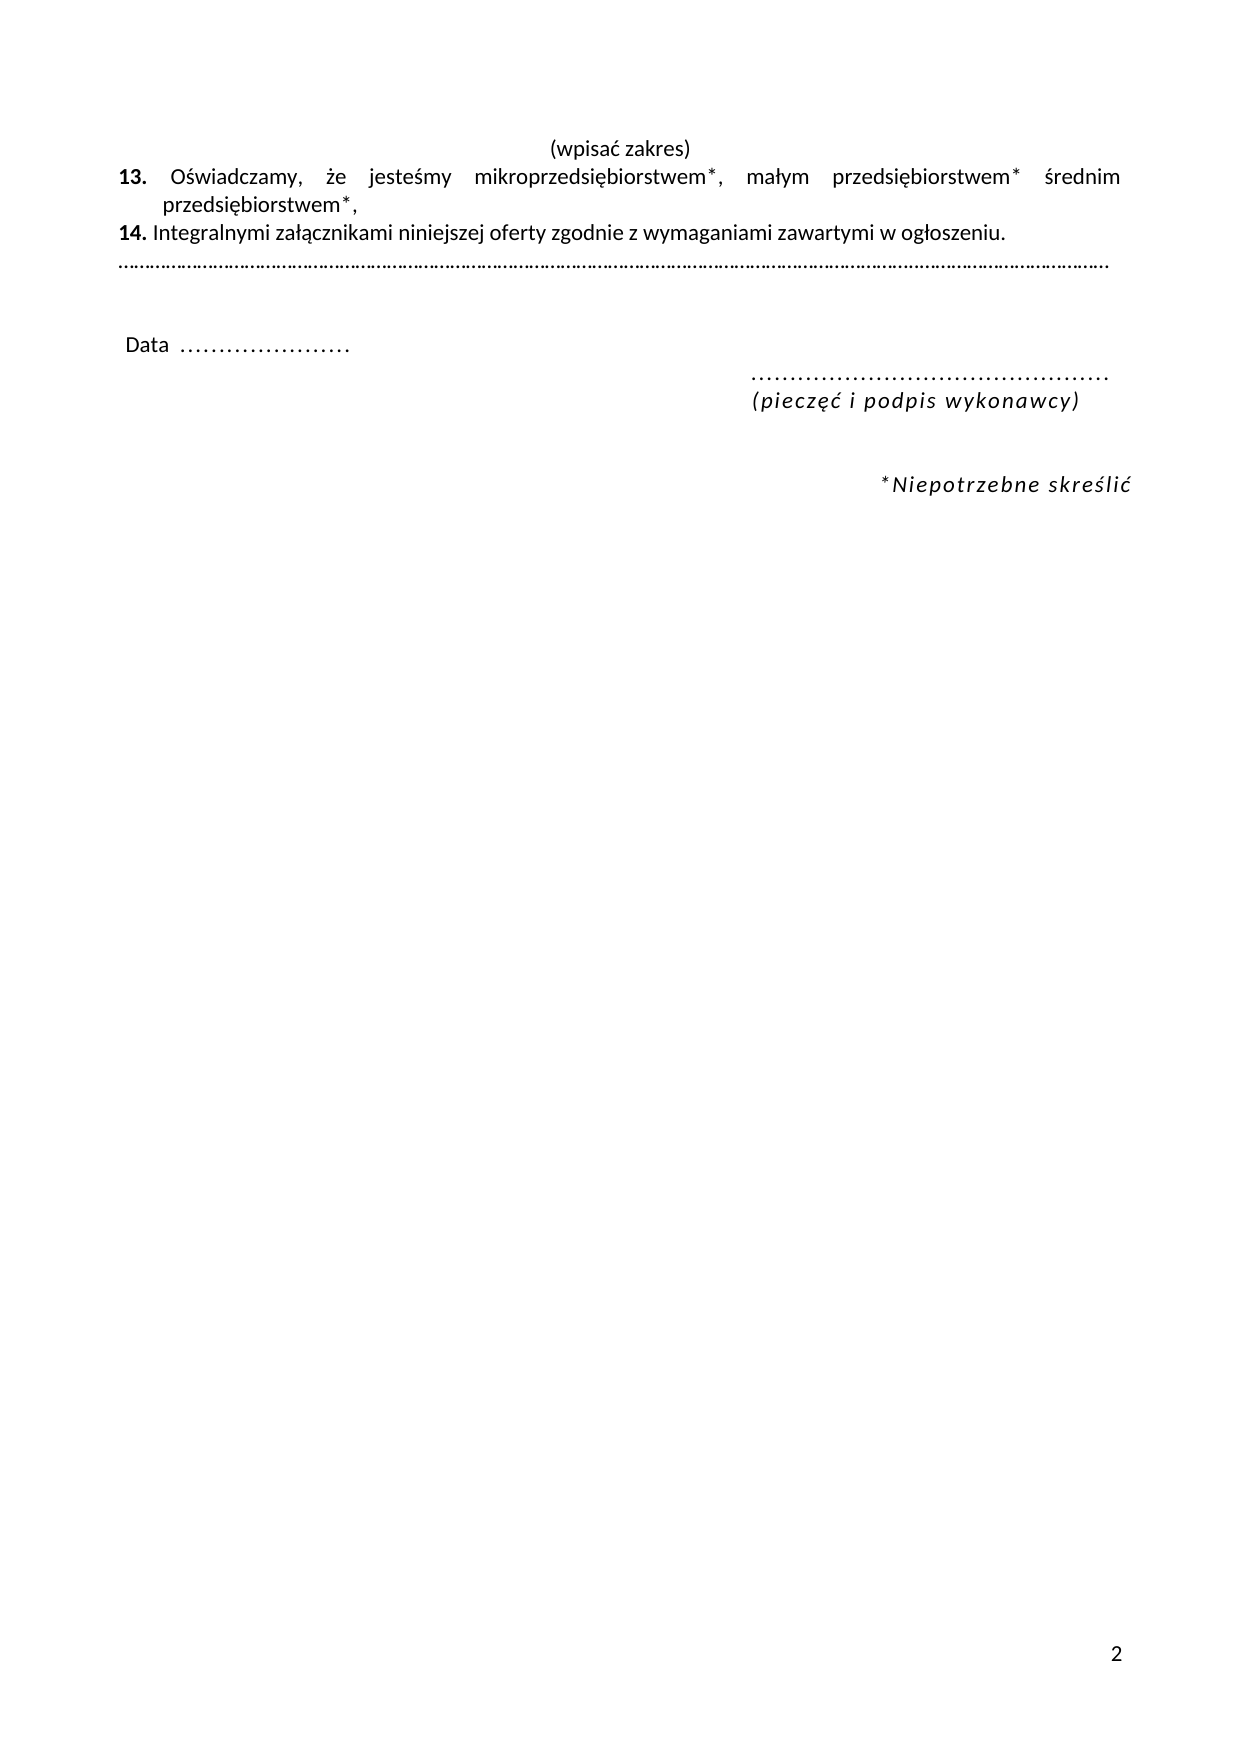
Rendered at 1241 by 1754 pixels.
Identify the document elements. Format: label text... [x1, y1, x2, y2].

text ……………………………………………………………………………………………………………………………………..……………………………… [118, 246, 1122, 274]
text 13. Oświadczamy, że jesteśmy mikroprzedsiębiorstwem*, małym przedsiębiorstwem* średnim przedsiębiorstwem*, [118, 162, 1122, 218]
text 14. Integralnymi załącznikami niniejszej oferty zgodnie z wymaganiami zawartymi w ogłoszeniu. [118, 218, 1122, 246]
text (wpisać zakres) [118, 134, 1122, 162]
table_header Data ...................... [118, 274, 687, 498]
table_header .............................................. (pieczęć i podpis wykonawcy) *Niepotrzebne skreślić [687, 274, 1174, 498]
